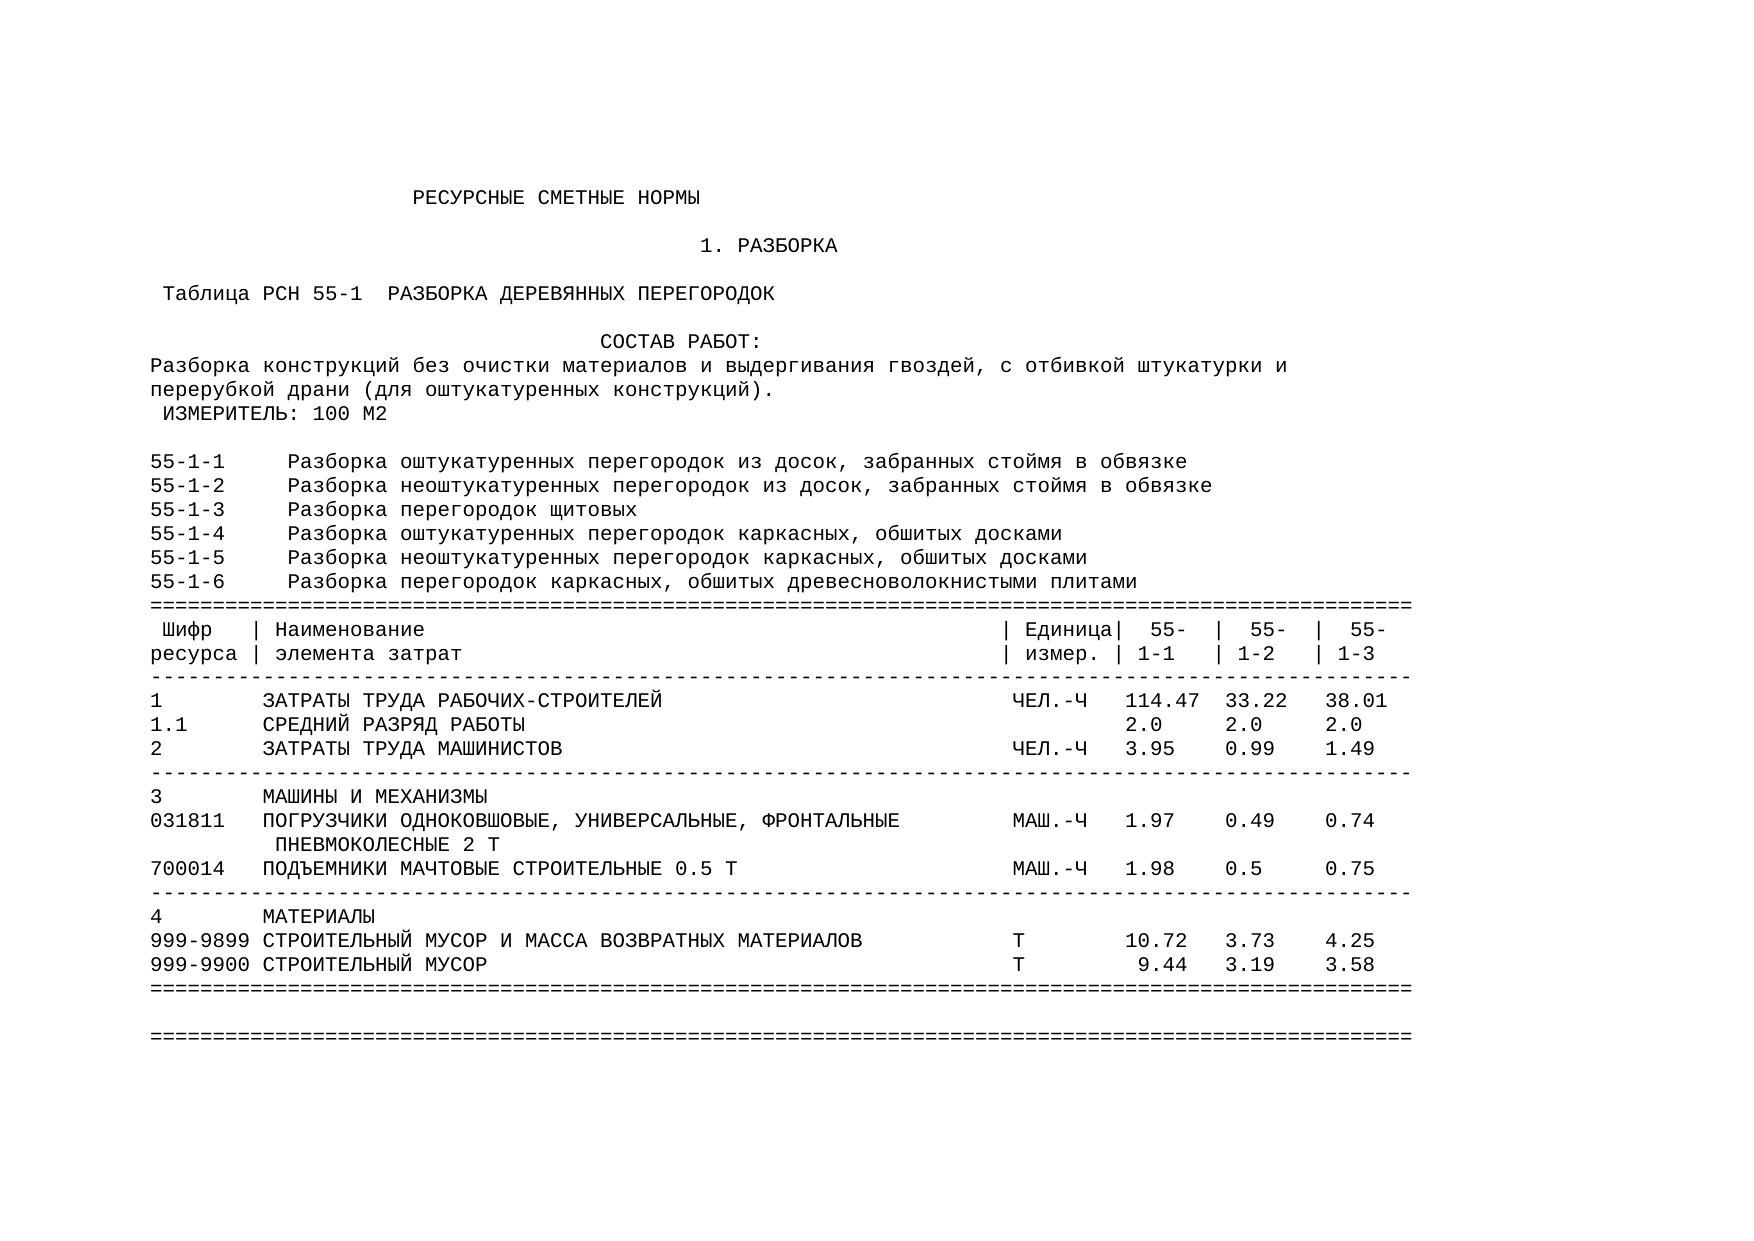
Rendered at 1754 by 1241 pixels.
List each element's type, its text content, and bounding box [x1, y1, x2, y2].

text 1.1 СРЕДНИЙ РАЗРЯД РАБОТЫ 2.0 2.0 2.0 [150, 714, 1604, 738]
text 2 ЗАТРАТЫ ТРУДА МАШИНИСТОВ ЧЕЛ.-Ч 3.95 0.99 1.49 [150, 738, 1604, 762]
text ----------------------------------------------------------------------------------------------------- [150, 762, 1604, 786]
text 55-1-4 Разборка оштукатуренных перегородок каркасных, обшитых досками [150, 523, 1604, 547]
text 700014 ПОДЪЕМНИКИ МАЧТОВЫЕ СТРОИТЕЛЬНЫЕ 0.5 Т МАШ.-Ч 1.98 0.5 0.75 [150, 858, 1604, 882]
text ИЗМЕРИТЕЛЬ: 100 М2 [150, 403, 1604, 427]
text 55-1-1 Разборка оштукатуренных перегородок из досок, забранных стоймя в обвязке [150, 451, 1604, 475]
text 999-9900 СТРОИТЕЛЬНЫЙ МУСОР Т 9.44 3.19 3.58 [150, 954, 1604, 978]
text Таблица РСН 55-1 РАЗБОРКА ДЕРЕВЯННЫХ ПЕРЕГОРОДОК [150, 283, 1604, 307]
text 1 ЗАТРАТЫ ТРУДА РАБОЧИХ-СТРОИТЕЛЕЙ ЧЕЛ.-Ч 114.47 33.22 38.01 [150, 690, 1604, 714]
text СОСТАВ РАБОТ: [150, 331, 1604, 355]
text 55-1-2 Разборка неоштукатуренных перегородок из досок, забранных стоймя в обвязке [150, 475, 1604, 499]
text ===================================================================================================== [150, 978, 1604, 1002]
text 55-1-6 Разборка перегородок каркасных, обшитых древесноволокнистыми плитами [150, 571, 1604, 594]
text ----------------------------------------------------------------------------------------------------- [150, 666, 1604, 690]
text РЕСУРСНЫЕ СМЕТНЫЕ НОРМЫ [150, 187, 1604, 211]
text перерубкой драни (для оштукатуренных конструкций). [150, 379, 1604, 403]
text ----------------------------------------------------------------------------------------------------- [150, 882, 1604, 906]
text ===================================================================================================== [150, 594, 1604, 618]
text 999-9899 СТРОИТЕЛЬНЫЙ МУСОР И МАССА ВОЗВРАТНЫХ МАТЕРИАЛОВ Т 10.72 3.73 4.25 [150, 930, 1604, 954]
text ===================================================================================================== [150, 1026, 1604, 1050]
text 3 МАШИНЫ И МЕХАНИЗМЫ [150, 786, 1604, 810]
text 031811 ПОГРУЗЧИКИ ОДНОКОВШОВЫЕ, УНИВЕРСАЛЬНЫЕ, ФРОНТАЛЬНЫЕ МАШ.-Ч 1.97 0.49 0.74 [150, 810, 1604, 834]
text 1. РАЗБОРКА [150, 235, 1604, 259]
text ПНЕВМОКОЛЕСНЫЕ 2 Т [150, 834, 1604, 858]
text ресурса | элемента затрат | измер. | 1-1 | 1-2 | 1-3 [150, 642, 1604, 666]
text 55-1-3 Разборка перегородок щитовых [150, 499, 1604, 523]
text 55-1-5 Разборка неоштукатуренных перегородок каркасных, обшитых досками [150, 547, 1604, 571]
text 4 МАТЕРИАЛЫ [150, 906, 1604, 930]
text Разборка конструкций без очистки материалов и выдергивания гвоздей, с отбивкой штукатурки и [150, 355, 1604, 379]
text Шифр | Наименование | Единица| 55- | 55- | 55- [150, 618, 1604, 642]
